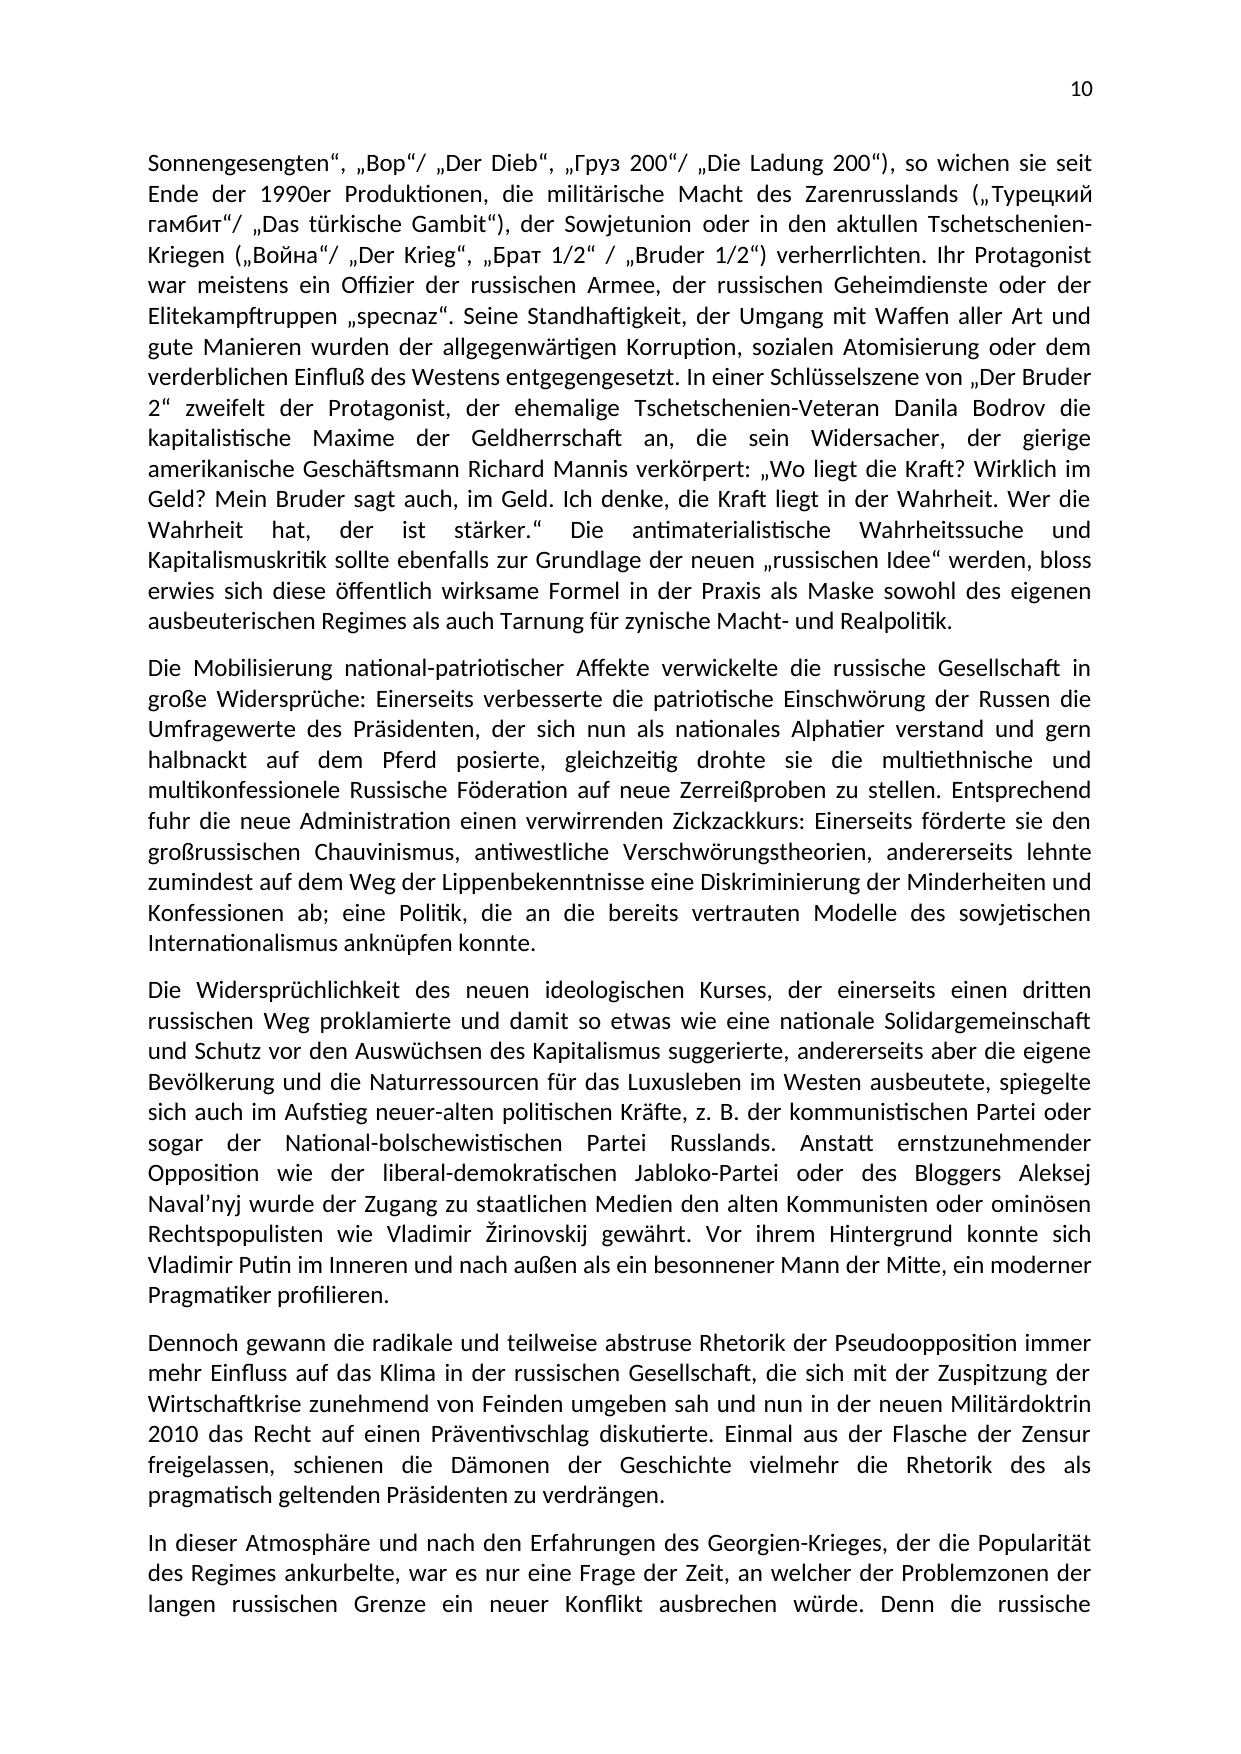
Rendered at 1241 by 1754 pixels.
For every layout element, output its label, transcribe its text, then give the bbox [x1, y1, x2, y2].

text Dennoch gewann die radikale und teilweise abstruse Rhetorik der Pseudoopposition immer mehr Einfluss auf das Klima in der russischen Gesellschaft, die sich mit der Zuspitzung der Wirtschaftkrise zunehmend von Feinden umgeben sah und nun in der neuen Militärdoktrin 2010 das Recht auf einen Präventivschlag diskutierte. Einmal aus der Flasche der Zensur freigelassen, schienen die Dämonen der Geschichte vielmehr die Rhetorik des als pragmatisch geltenden Präsidenten zu verdrängen. [148, 1327, 1093, 1510]
text Die Mobilisierung national-patriotischer Affekte verwickelte die russische Gesellschaft in große Widersprüche: Einerseits verbesserte die patriotische Einschwörung der Russen die Umfragewerte des Präsidenten, der sich nun als nationales Alphatier verstand und gern halbnackt auf dem Pferd posierte, gleichzeitig drohte sie die multiethnische und multikonfessionele Russische Föderation auf neue Zerreißproben zu stellen. Entsprechend fuhr die neue Administration einen verwirrenden Zickzackkurs: Einerseits förderte sie den großrussischen Chauvinismus, antiwestliche Verschwörungstheorien, andererseits lehnte zumindest auf dem Weg der Lippenbekenntnisse eine Diskriminierung der Minderheiten und Konfessionen ab; eine Politik, die an die bereits vertrauten Modelle des sowjetischen Internationalismus anknüpfen konnte. [148, 653, 1093, 958]
text Die Widersprüchlichkeit des neuen ideologischen Kurses, der einerseits einen dritten russischen Weg proklamierte und damit so etwas wie eine nationale Solidargemeinschaft und Schutz vor den Auswüchsen des Kapitalismus suggerierte, andererseits aber die eigene Bevölkerung und die Naturressourcen für das Luxusleben im Westen ausbeutete, spiegelte sich auch im Aufstieg neuer-alten politischen Kräfte, z. B. der kommunistischen Partei oder sogar der National-bolschewistischen Partei Russlands. Anstatt ernstzunehmender Opposition wie der liberal-demokratischen Jabloko-Partei oder des Bloggers Aleksej Naval’nyj wurde der Zugang zu staatlichen Medien den alten Kommunisten oder ominösen Rechtspopulisten wie Vladimir Žirinovskij gewährt. Vor ihrem Hintergrund konnte sich Vladimir Putin im Inneren und nach außen als ein besonnener Mann der Mitte, ein moderner Pragmatiker profilieren. [148, 974, 1093, 1310]
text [148, 148, 1093, 636]
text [148, 1527, 1093, 1618]
